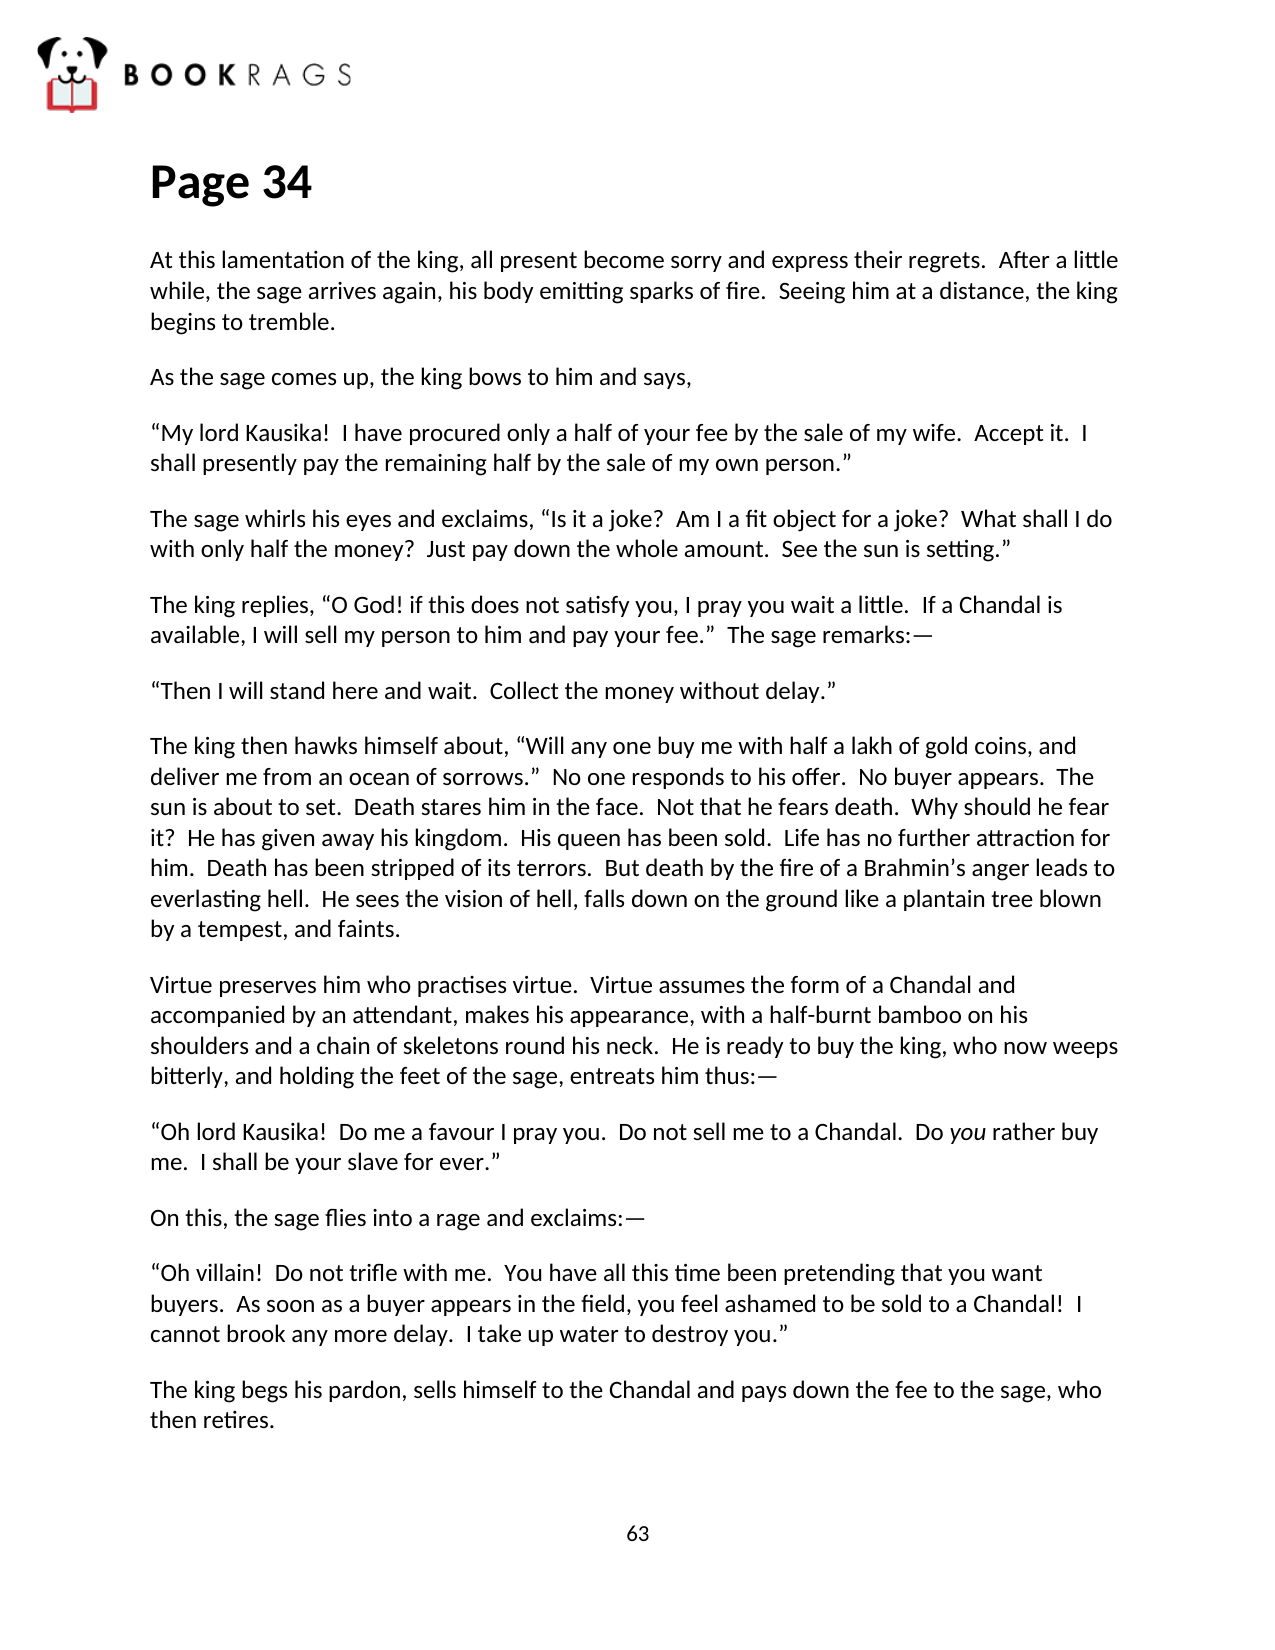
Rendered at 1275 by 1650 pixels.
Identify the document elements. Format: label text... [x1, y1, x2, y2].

text “Then I will stand here and wait. Collect the money without delay.” [150, 675, 1125, 705]
text “Oh villain! Do not trifle with me. You have all this time been pretending that you want buyers. As soon as a buyer appears in the field, you feel ashamed to be sold to a Chandal! I cannot brook any more delay. I take up water to destroy you.” [150, 1258, 1125, 1349]
text “Oh lord Kausika! Do me a favour I pray you. Do not sell me to a Chandal. Do you rather buy me. I shall be your slave for ever.” [150, 1116, 1125, 1177]
picture [37, 37, 351, 113]
text On this, the sage flies into a rage and exclaims:—­ [150, 1202, 1125, 1233]
text “My lord Kausika! I have procured only a half of your fee by the sale of my wife. Accept it. I shall presently pay the remaining half by the sale of my own person.” [150, 417, 1125, 478]
text The king replies, “O God! if this does not satisfy you, I pray you wait a little. If a Chandal is available, I will sell my person to him and pay your fee.” The sage remarks:—­ [150, 589, 1125, 650]
text The king begs his pardon, sells himself to the Chandal and pays down the fee to the sage, who then retires. [150, 1374, 1125, 1435]
text The sage whirls his eyes and exclaims, “Is it a joke? Am I a fit object for a joke? What shall I do with only half the money? Just pay down the whole amount. See the sun is setting.” [150, 503, 1125, 564]
text At this lamentation of the king, all present become sorry and express their regrets. After a little while, the sage arrives again, his body emitting sparks of fire. Seeing him at a distance, the king begins to tremble. [150, 244, 1125, 336]
text As the sage comes up, the king bows to him and says, [150, 361, 1125, 392]
text The king then hawks himself about, “Will any one buy me with half a lakh of gold coins, and deliver me from an ocean of sorrows.” No one responds to his offer. No buyer appears. The sun is about to set. Death stares him in the face. Not that he fears death. Why should he fear it? He has given away his kingdom. His queen has been sold. Life has no further attraction for him. Death has been stripped of its terrors. But death by the fire of a Brahmin’s anger leads to everlasting hell. He sees the vision of hell, falls down on the ground like a plantain tree blown by a tempest, and faints. [150, 730, 1125, 944]
text Page 34 [150, 150, 1125, 211]
text Virtue preserves him who practises virtue. Virtue assumes the form of a Chandal and accompanied by an attendant, makes his appearance, with a half-burnt bamboo on his shoulders and a chain of skeletons round his neck. He is ready to buy the king, who now weeps bitterly, and holding the feet of the sage, entreats him thus:—­ [150, 969, 1125, 1091]
